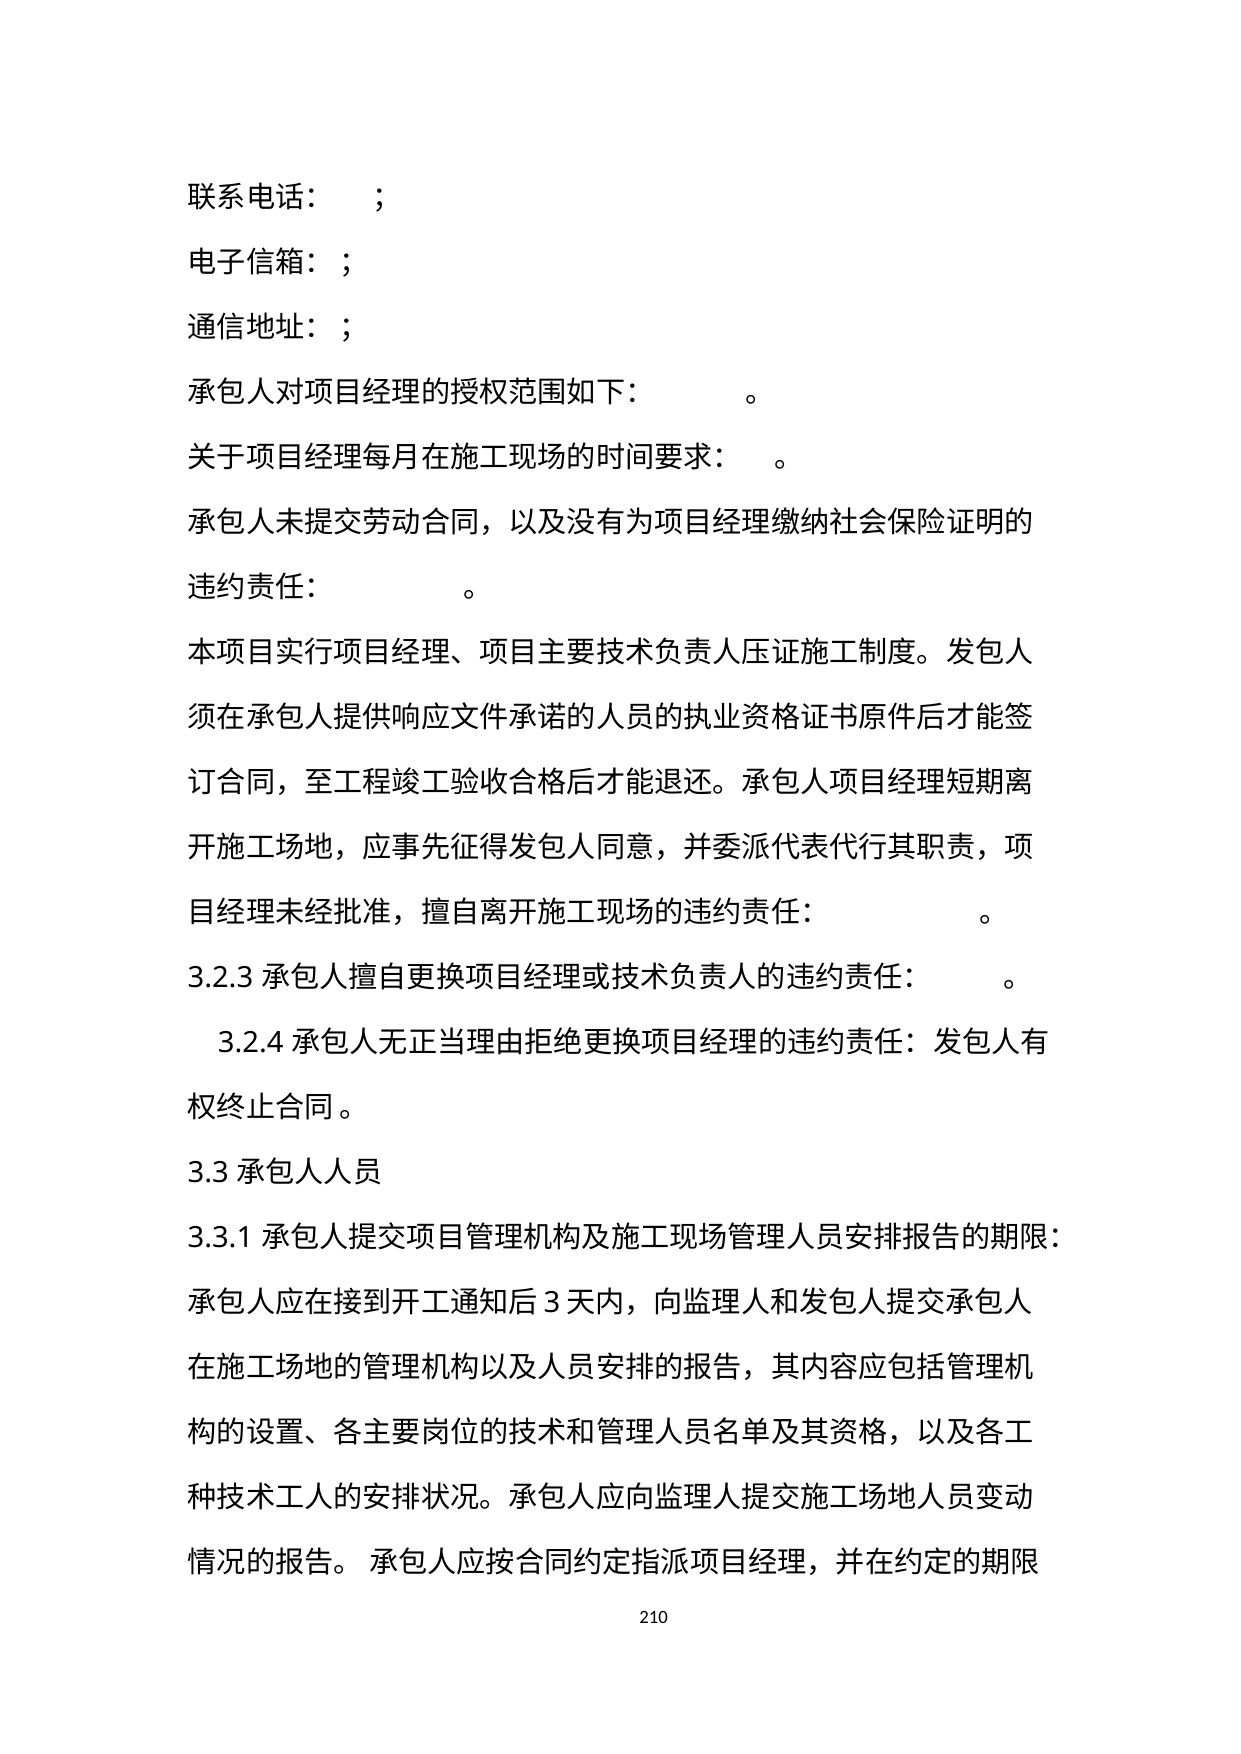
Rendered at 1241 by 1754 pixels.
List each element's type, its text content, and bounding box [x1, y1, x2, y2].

text 本项目实行项目经理、项目主要技术负责人压证施工制度。发包人须在承包人提供响应文件承诺的人员的执业资格证书原件后才能签订合同，至工程竣工验收合格后才能退还。承包人项目经理短期离开施工场地，应事先征得发包人同意，并委派代表代行其职责，项目经理未经批准，擅自离开施工现场的违约责任： 。 [187, 617, 1053, 942]
text 3.2.4 承包人无正当理由拒绝更换项目经理的违约责任：发包人有权终止合同 。 [187, 1007, 1053, 1137]
text 承包人对项目经理的授权范围如下： 。 [187, 357, 1053, 422]
text 3.3 承包人人员 [187, 1137, 1053, 1202]
text 3.2.3 承包人擅自更换项目经理或技术负责人的违约责任： 。 [187, 942, 1053, 1007]
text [187, 1202, 1053, 1592]
text 通信地址： ； [187, 292, 1053, 357]
text 电子信箱： ； [187, 227, 1053, 292]
text 承包人未提交劳动合同，以及没有为项目经理缴纳社会保险证明的违约责任： 。 [187, 487, 1053, 617]
text 关于项目经理每月在施工现场的时间要求： 。 [187, 422, 1053, 487]
text 联系电话： ； [187, 162, 1053, 227]
